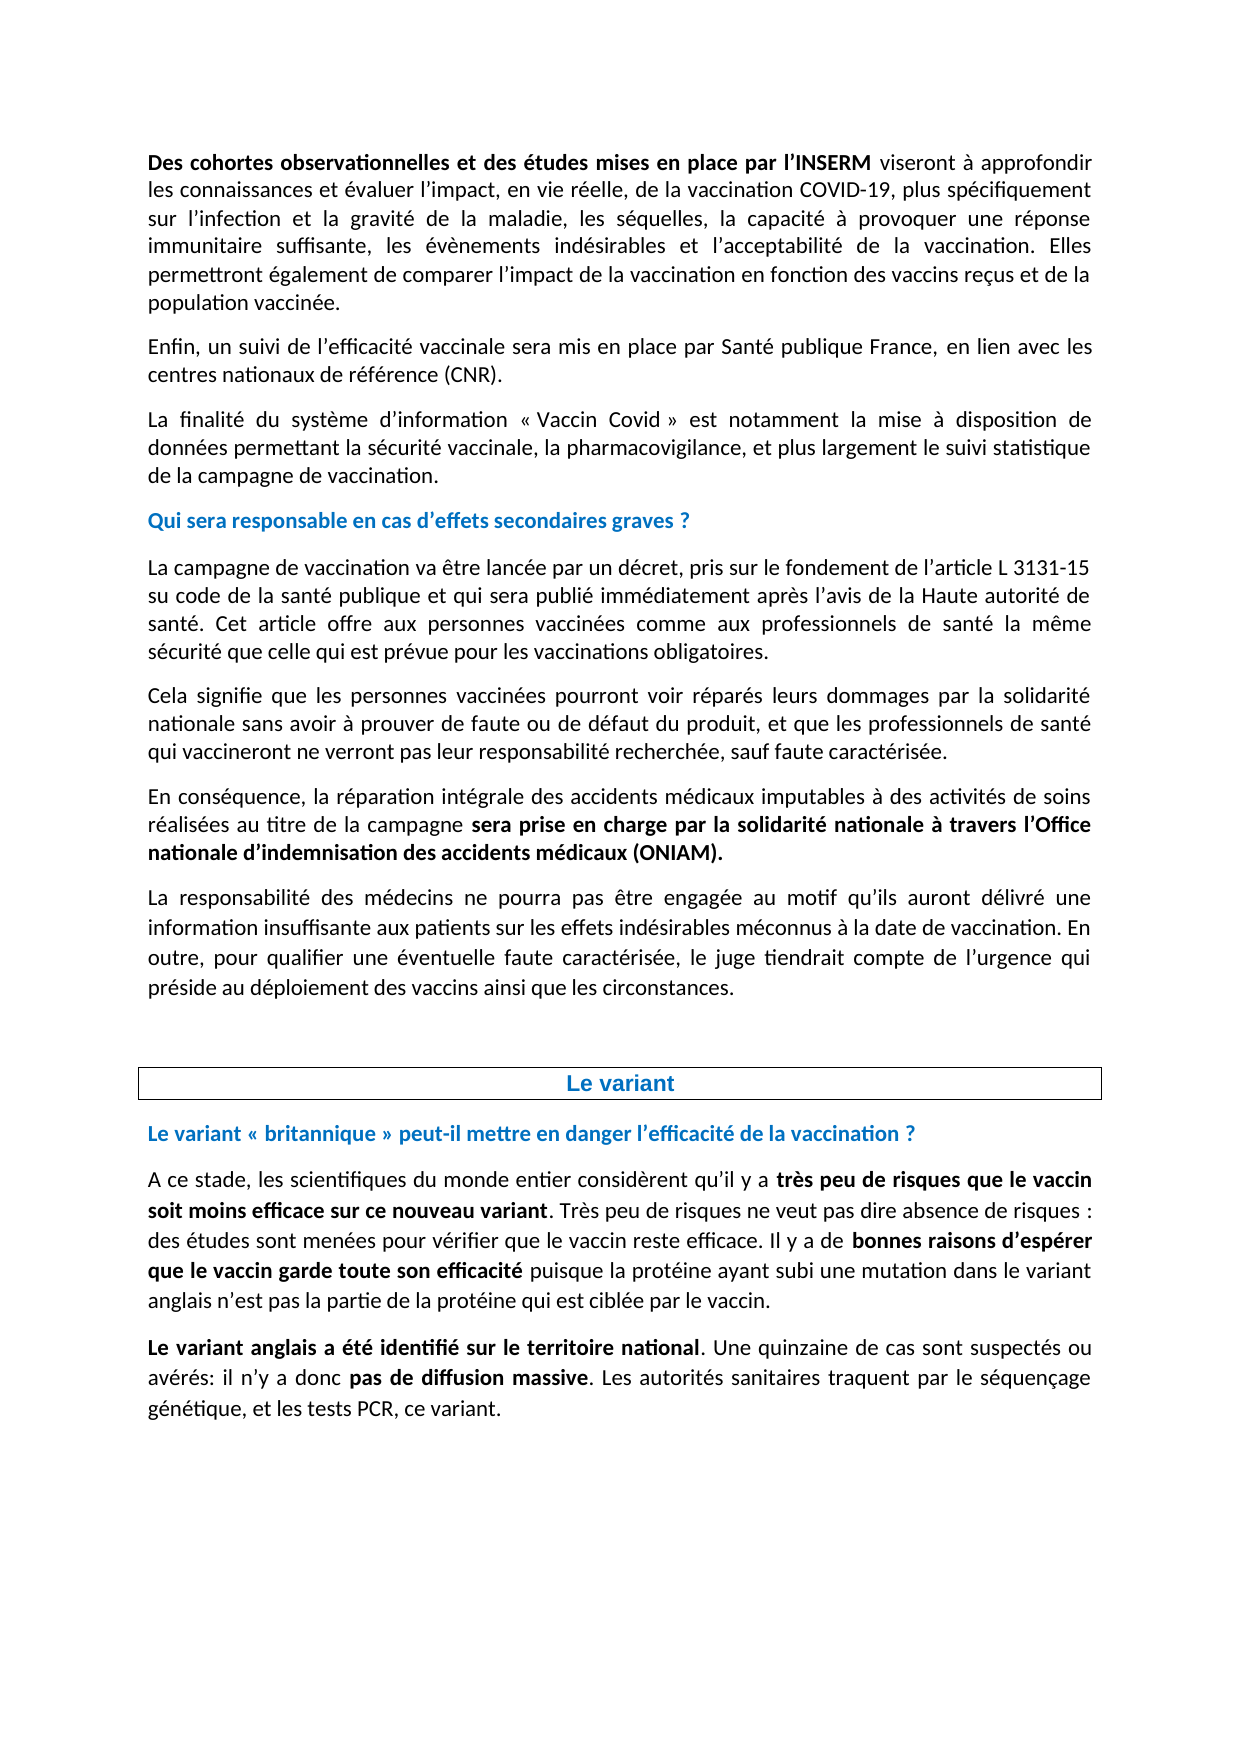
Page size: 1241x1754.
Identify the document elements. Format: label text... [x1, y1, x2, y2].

text La responsabilité des médecins ne pourra pas être engagée au motif qu’ils auront délivré une information insuffisante aux patients sur les effets indésirables méconnus à la date de vaccination. En outre, pour qualifier une éventuelle faute caractérisée, le juge tiendrait compte de l’urgence qui préside au déploiement des vaccins ainsi que les circonstances. [148, 883, 1093, 1002]
text Le variant anglais a été identifié sur le territoire national. Une quinzaine de cas sont suspectés ou avérés: il n’y a donc pas de diffusion massive. Les autorités sanitaires traquent par le séquençage génétique, et les tests PCR, ce variant. [148, 1333, 1093, 1422]
text Des cohortes observationnelles et des études mises en place par l’INSERM viseront à approfondir les connaissances et évaluer l’impact, en vie réelle, de la vaccination COVID-19, plus spécifiquement sur l’infection et la gravité de la maladie, les séquelles, la capacité à provoquer une réponse immunitaire suffisante, les évènements indésirables et l’acceptabilité de la vaccination. Elles permettront également de comparer l’impact de la vaccination en fonction des vaccins reçus et de la population vaccinée. [148, 148, 1093, 316]
subtitle Le variant [139, 1068, 1101, 1099]
text La campagne de vaccination va être lancée par un décret, pris sur le fondement de l’article L 3131-15 su code de la santé publique et qui sera publié immédiatement après l’avis de la Haute autorité de santé. Cet article offre aux personnes vaccinées comme aux professionnels de santé la même sécurité que celle qui est prévue pour les vaccinations obligatoires. [148, 553, 1093, 665]
text Cela signifie que les personnes vaccinées pourront voir réparés leurs dommages par la solidarité nationale sans avoir à prouver de faute ou de défaut du produit, et que les professionnels de santé qui vaccineront ne verront pas leur responsabilité recherchée, sauf faute caractérisée. [148, 681, 1093, 766]
text La finalité du système d’information « Vaccin Covid » est notamment la mise à disposition de données permettant la sécurité vaccinale, la pharmacovigilance, et plus largement le suivi statistique de la campagne de vaccination. [148, 405, 1093, 489]
text Enfin, un suivi de l’efficacité vaccinale sera mis en place par Santé publique France, en lien avec les centres nationaux de référence (CNR). [148, 332, 1093, 388]
text En conséquence, la réparation intégrale des accidents médicaux imputables à des activités de soins réalisées au titre de la campagne sera prise en charge par la solidarité nationale à travers l’Office nationale d’indemnisation des accidents médicaux (ONIAM). [148, 782, 1093, 866]
text A ce stade, les scientifiques du monde entier considèrent qu’il y a très peu de risques que le vaccin soit moins efficace sur ce nouveau variant. Très peu de risques ne veut pas dire absence de risques : des études sont menées pour vérifier que le vaccin reste efficace. Il y a de bonnes raisons d’espérer que le vaccin garde toute son efficacité puisque la protéine ayant subi une mutation dans le variant anglais n’est pas la partie de la protéine qui est ciblée par le vaccin. [148, 1166, 1093, 1314]
text Le variant « britannique » peut-il mettre en danger l’efficacité de la vaccination ? [148, 1119, 1093, 1147]
subtitle Qui sera responsable en cas d’effets secondaires graves ? [148, 506, 1093, 534]
